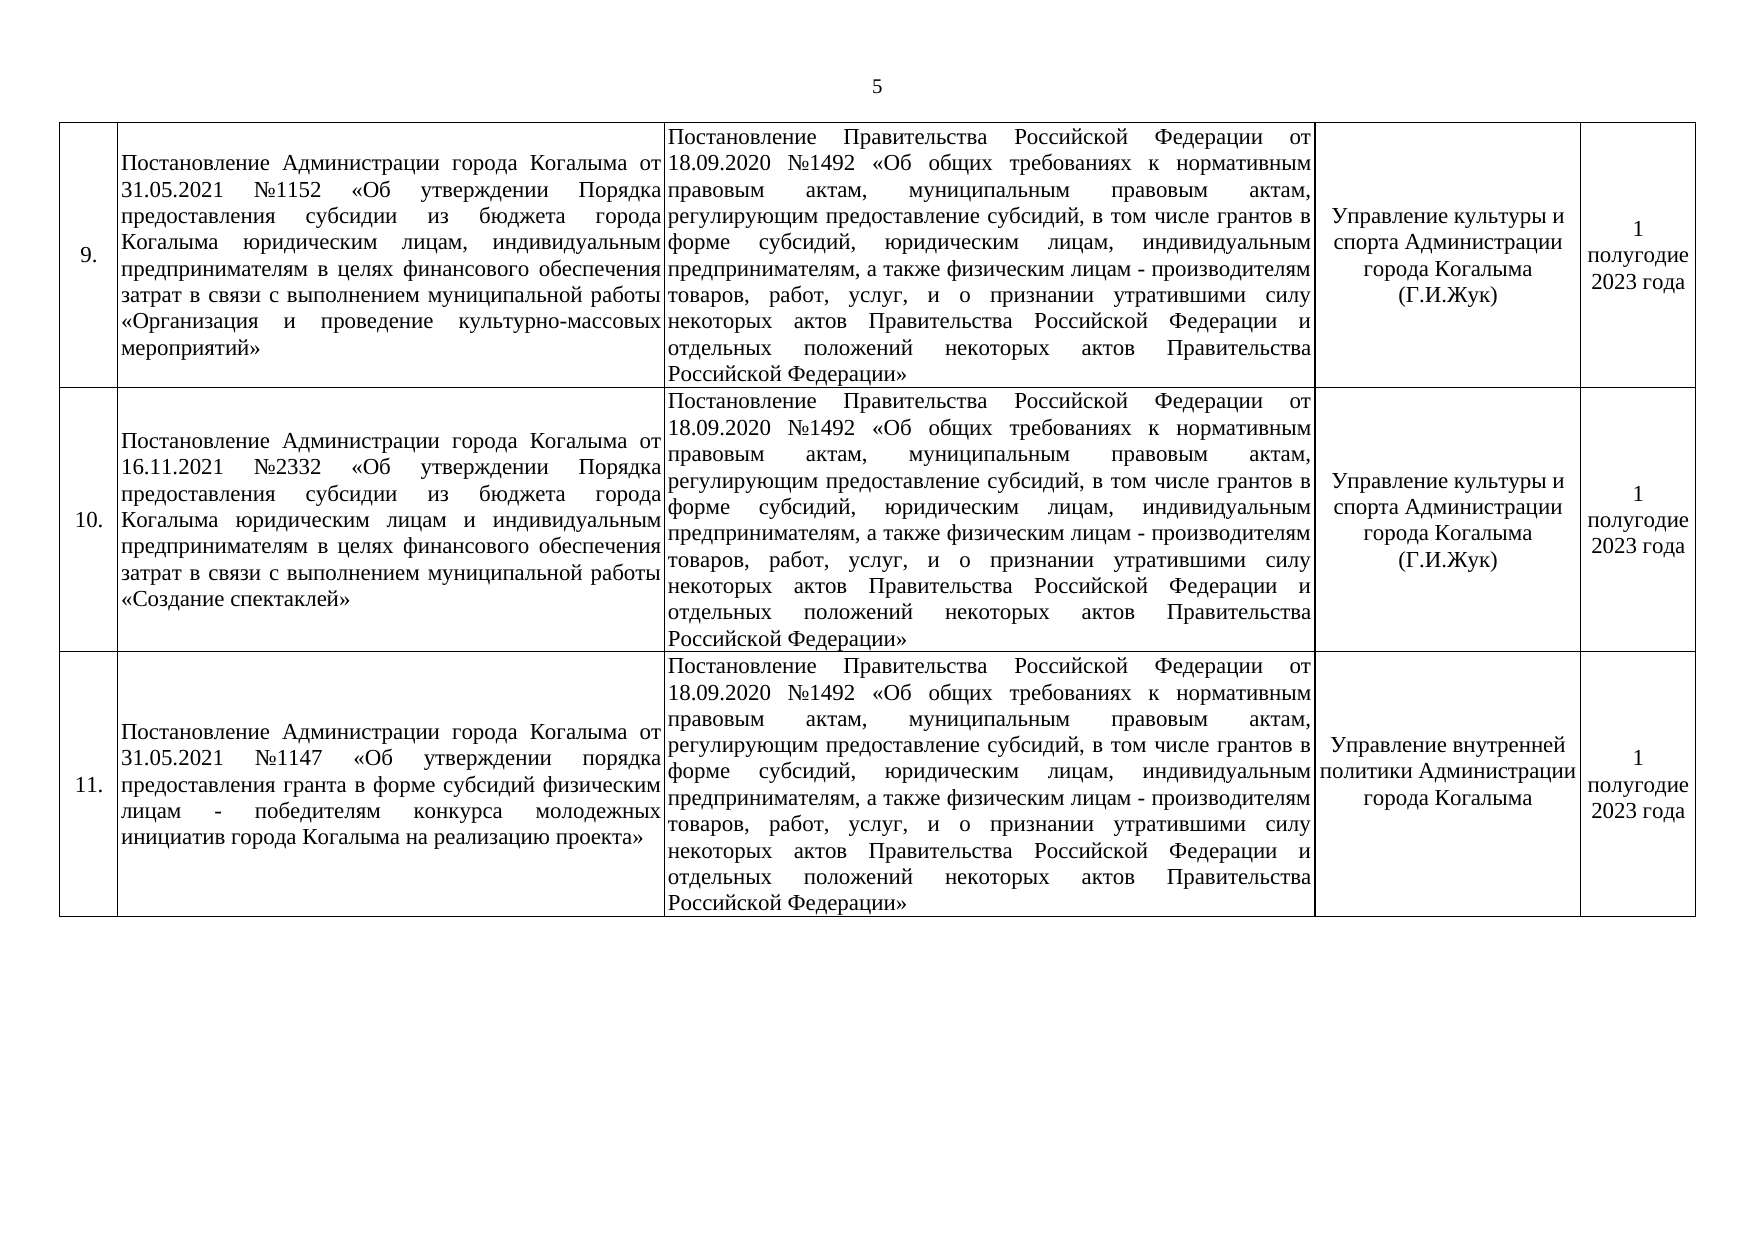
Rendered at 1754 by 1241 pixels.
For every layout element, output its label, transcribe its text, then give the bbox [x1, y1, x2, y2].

table_header 9. [60, 123, 117, 387]
table_cell Управление внутренней политики Администрации города Когалыма [1316, 652, 1580, 916]
table_cell Постановление Правительства Российской Федерации от 18.09.2020 №1492 «Об общих требованиях к нормативным правовым актам, муниципальным правовым актам, регулирующим предоставление субсидий, в том числе грантов в форме субсидий, юридическим лицам, индивидуальным предпринимателям, а также физическим лицам - производителям товаров, работ, услуг, и о признании утратившими силу некоторых актов Правительства Российской Федерации и отдельных положений некоторых актов Правительства Российской Федерации» [665, 388, 1314, 651]
table_cell Управление культуры и спорта Администрации города Когалыма (Г.И.Жук) [1316, 388, 1580, 651]
table_cell Постановление Администрации города Когалыма от 16.11.2021 №2332 «Об утверждении Порядка предоставления субсидии из бюджета города Когалыма юридическим лицам и индивидуальным предпринимателям в целях финансового обеспечения затрат в связи с выполнением муниципальной работы «Создание спектаклей» [118, 388, 664, 651]
table_cell 11. [60, 652, 117, 916]
table_header 1 полугодие 2023 года [1581, 123, 1695, 387]
table_cell Постановление Правительства Российской Федерации от 18.09.2020 №1492 «Об общих требованиях к нормативным правовым актам, муниципальным правовым актам, регулирующим предоставление субсидий, в том числе грантов в форме субсидий, юридическим лицам, индивидуальным предпринимателям, а также физическим лицам - производителям товаров, работ, услуг, и о признании утратившими силу некоторых актов Правительства Российской Федерации и отдельных положений некоторых актов Правительства Российской Федерации» [665, 652, 1314, 916]
table_header Управление культуры и спорта Администрации города Когалыма (Г.И.Жук) [1316, 123, 1580, 387]
table_cell Постановление Администрации города Когалыма от 31.05.2021 №1147 «Об утверждении порядка предоставления гранта в форме субсидий физическим лицам - победителям конкурса молодежных инициатив города Когалыма на реализацию проекта» [118, 652, 664, 916]
table_cell 1 полугодие 2023 года [1581, 652, 1695, 916]
table_header Постановление Правительства Российской Федерации от 18.09.2020 №1492 «Об общих требованиях к нормативным правовым актам, муниципальным правовым актам, регулирующим предоставление субсидий, в том числе грантов в форме субсидий, юридическим лицам, индивидуальным предпринимателям, а также физическим лицам - производителям товаров, работ, услуг, и о признании утратившими силу некоторых актов Правительства Российской Федерации и отдельных положений некоторых актов Правительства Российской Федерации» [665, 123, 1314, 387]
table_cell 1 полугодие 2023 года [1581, 388, 1695, 651]
table_header Постановление Администрации города Когалыма от 31.05.2021 №1152 «Об утверждении Порядка предоставления субсидии из бюджета города Когалыма юридическим лицам, индивидуальным предпринимателям в целях финансового обеспечения затрат в связи с выполнением муниципальной работы «Организация и проведение культурно-массовых мероприятий» [118, 123, 664, 387]
table_cell 10. [60, 388, 117, 651]
